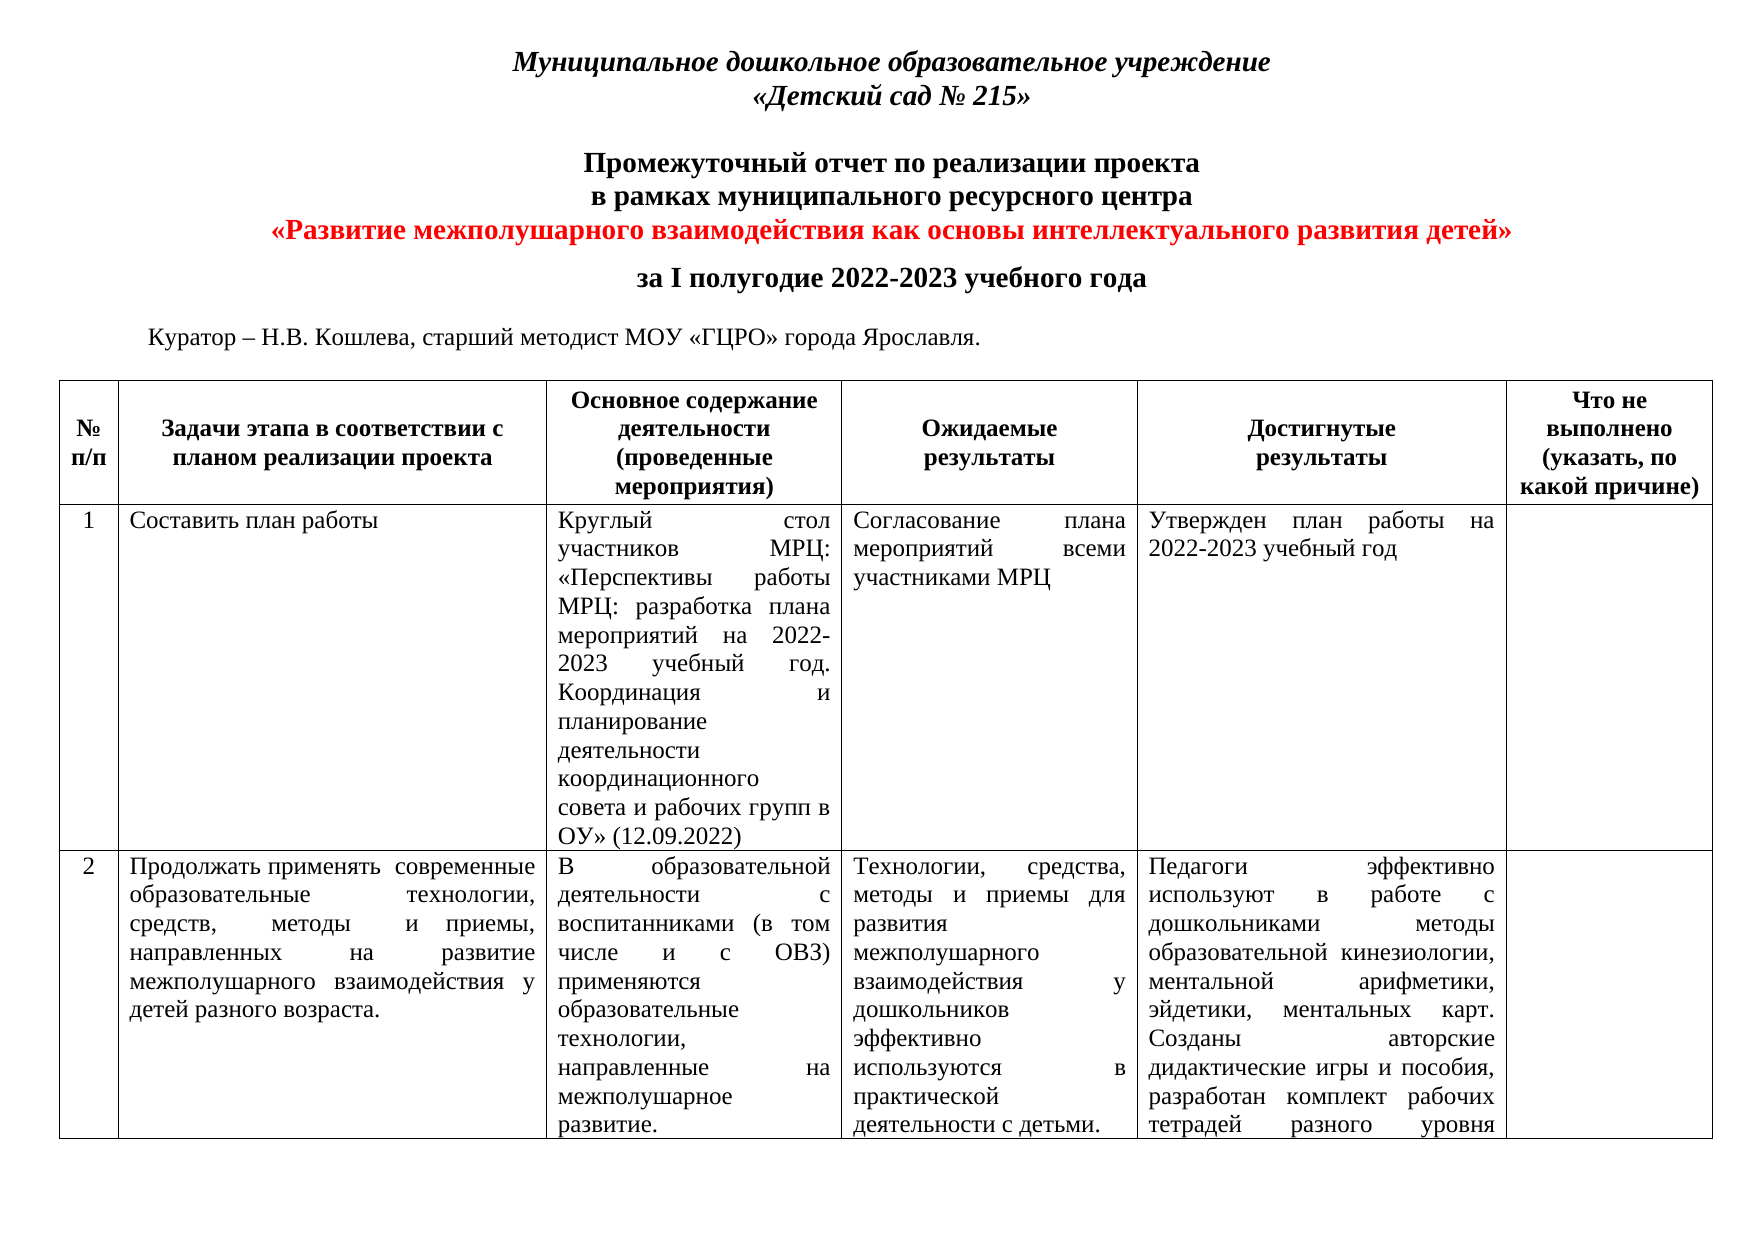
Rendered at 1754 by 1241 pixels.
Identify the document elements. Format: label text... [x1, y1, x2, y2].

table_header Ожидаемые результаты [842, 381, 1137, 504]
text Муниципальное дошкольное образовательное учреждение [89, 44, 1695, 78]
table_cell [119, 851, 546, 1138]
table_header Достигнутые результаты [1138, 381, 1506, 504]
table_cell Составить план работы [119, 505, 546, 850]
table_header Задачи этапа в соответствии с планом реализации проекта [119, 381, 546, 504]
table_cell [1507, 505, 1712, 850]
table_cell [547, 851, 841, 1138]
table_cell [1138, 851, 1506, 1138]
text «Детский сад № 215» [89, 78, 1695, 111]
text «Развитие межполушарного взаимодействия как основы интеллектуального развития детей» [89, 212, 1695, 246]
text Промежуточный отчет по реализации проекта [89, 145, 1695, 178]
table_cell Утвержден план работы на 2022-2023 учебный год [1138, 505, 1506, 850]
table_cell Круглый стол участников МРЦ: «Перспективы работы МРЦ: разработка плана мероприятий на 2022-2023 учебный год. Координация и планирование деятельности координационного совета и рабочих групп в ОУ» (12.09.2022) [547, 505, 841, 850]
text Куратор – Н.В. Кошлева, старший методист МОУ «ГЦРО» города Ярославля. [89, 322, 1695, 351]
table_header Что не выполнено (указать, по какой причине) [1507, 381, 1712, 504]
table_cell Согласование плана мероприятий всеми участниками МРЦ [842, 505, 1137, 850]
text в рамках муниципального ресурсного центра [89, 178, 1695, 212]
table_cell 2 [60, 851, 118, 1138]
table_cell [842, 851, 1137, 1138]
table_cell 1 [60, 505, 118, 850]
text за I полугодие 2022-2023 учебного года [89, 260, 1695, 293]
table_cell [1507, 851, 1712, 1138]
table_header № п/п [60, 381, 118, 504]
table_header Основное содержание деятельности (проведенные мероприятия) [547, 381, 841, 504]
